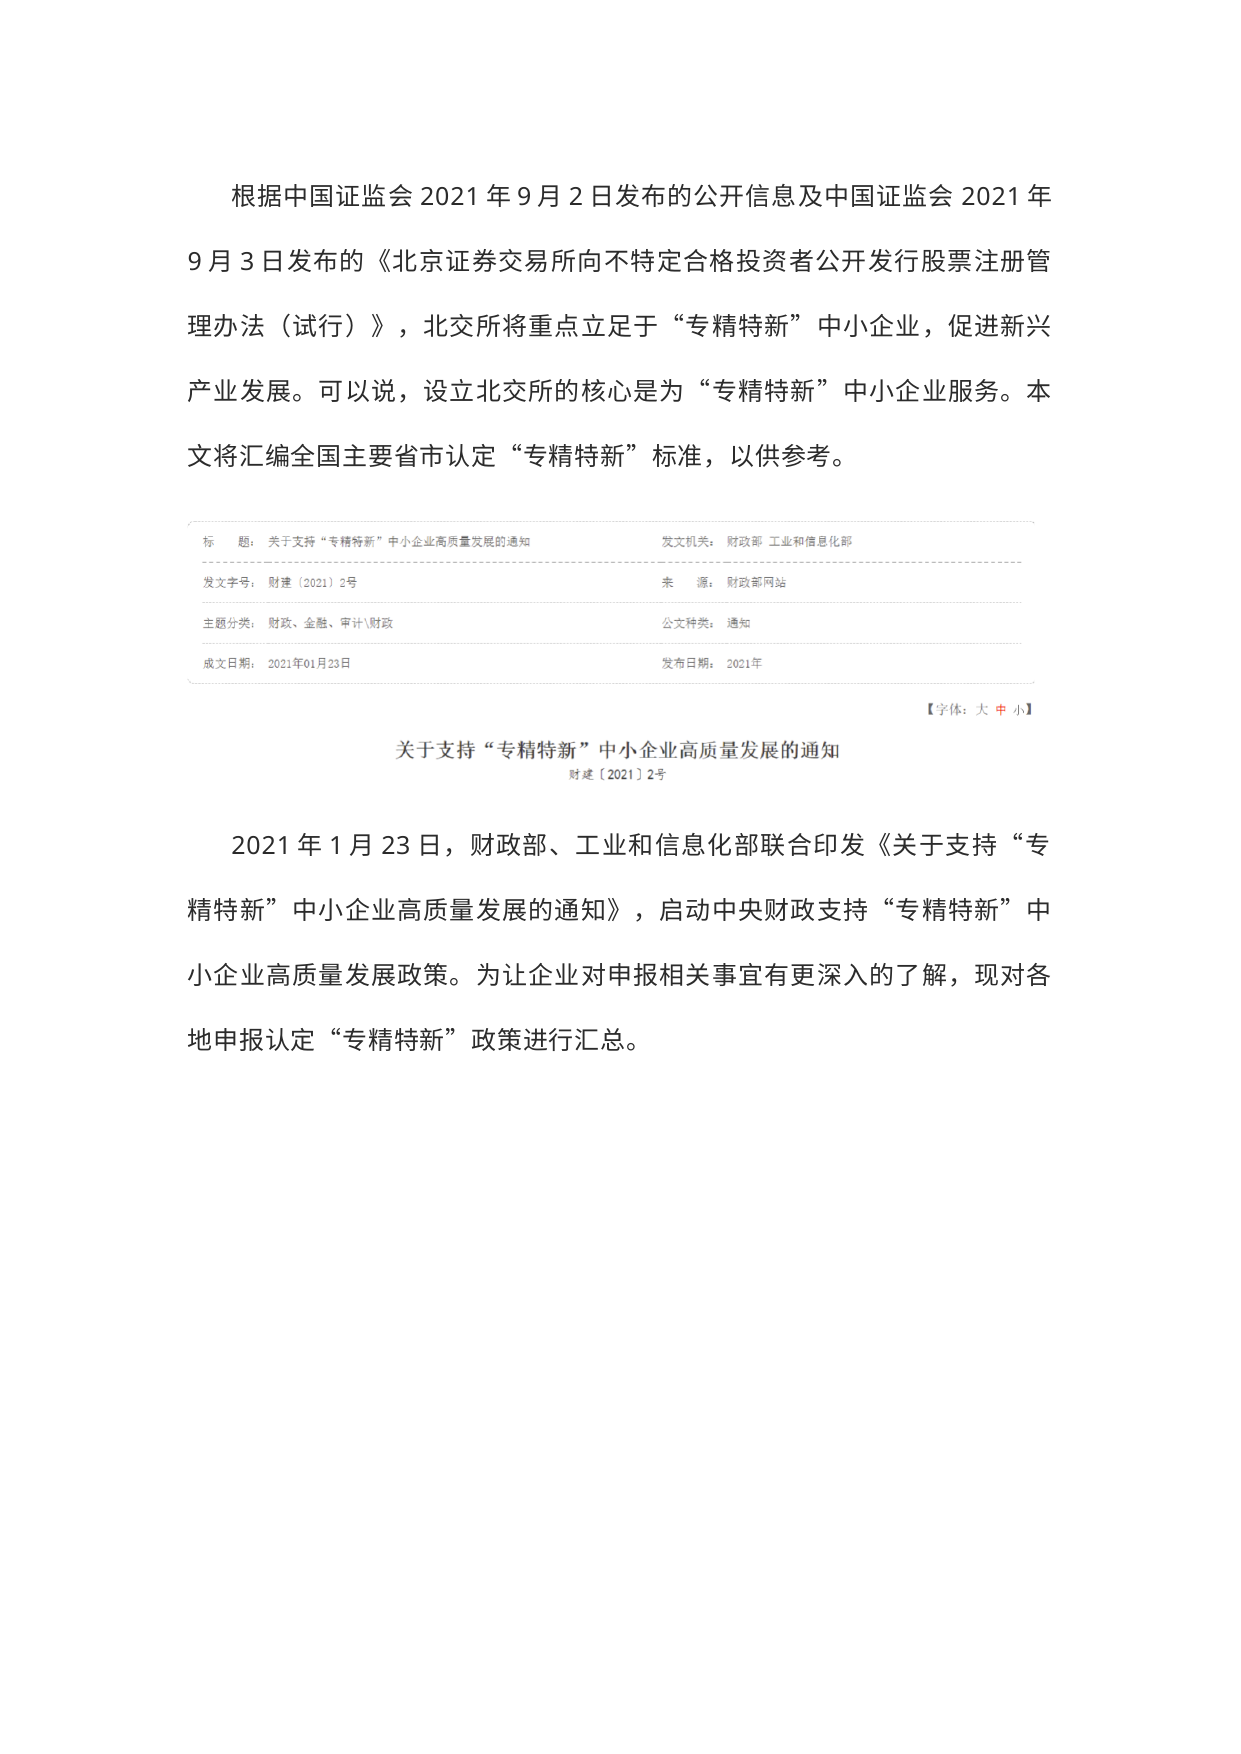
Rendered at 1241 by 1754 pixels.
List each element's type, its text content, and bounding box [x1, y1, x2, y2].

text 根据中国证监会2021年9月2日发布的公开信息及中国证监会2021年9月3日发布的《北京证券交易所向不特定合格投资者公开发行股票注册管理办法（试行）》，北交所将重点立足于“专精特新”中小企业，促进新兴产业发展。可以说，设立北交所的核心是为“专精特新”中小企业服务。本文将汇编全国主要省市认定“专精特新”标准，以供参考。 [187, 162, 1053, 487]
picture [187, 518, 1035, 794]
text 2021年1月23日，财政部、工业和信息化部联合印发《关于支持“专精特新”中小企业高质量发展的通知》，启动中央财政支持“专精特新”中小企业高质量发展政策。为让企业对申报相关事宜有更深入的了解，现对各地申报认定“专精特新”政策进行汇总。 [187, 811, 1053, 1071]
